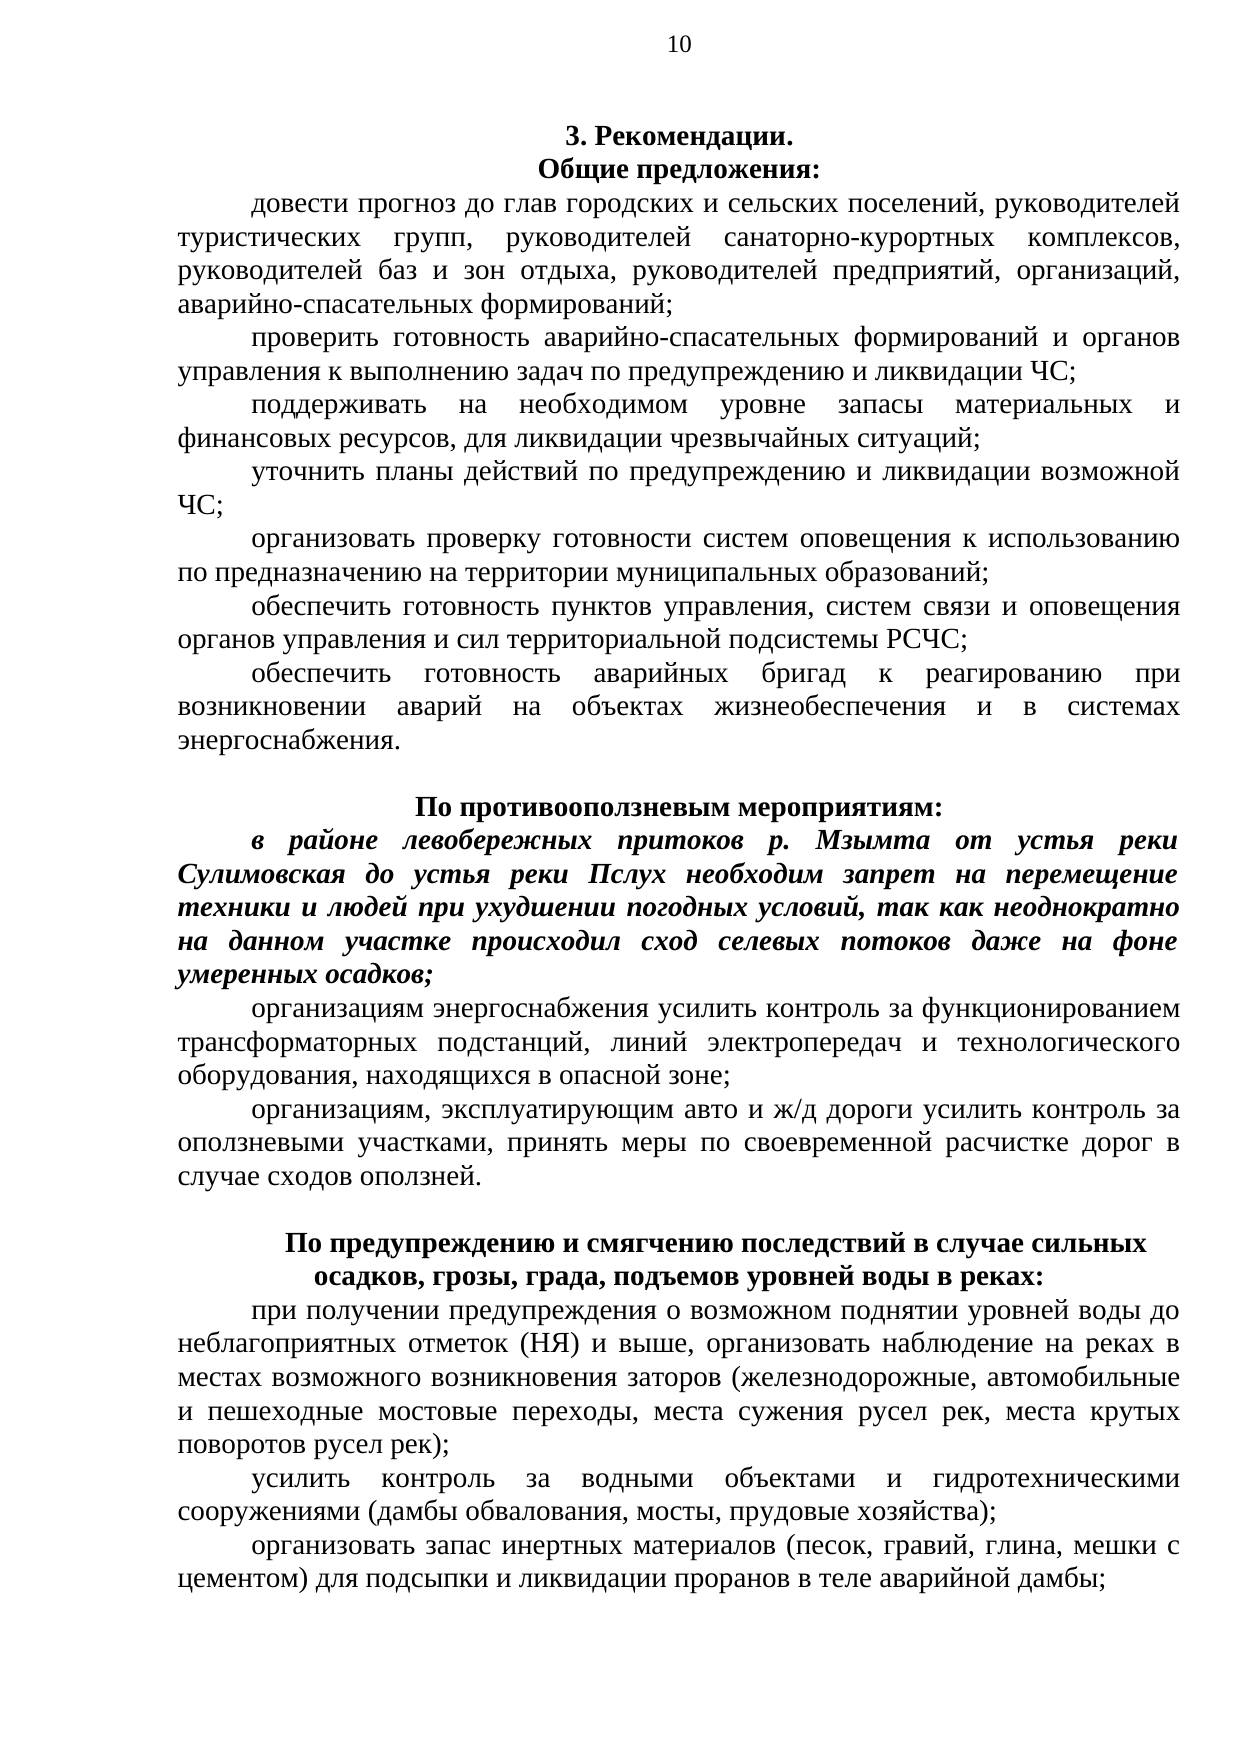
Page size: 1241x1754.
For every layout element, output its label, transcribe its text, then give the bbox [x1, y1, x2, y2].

text организовать запас инертных материалов (песок, гравий, глина, мешки с цементом) для подсыпки и ликвидации проранов в теле аварийной дамбы; [177, 1527, 1181, 1594]
text обеспечить готовность аварийных бригад к реагированию при возникновении аварий на объектах жизнеобеспечения и в системах энергоснабжения. [177, 655, 1181, 755]
text По противооползневым мероприятиям: [177, 789, 1181, 822]
text Общие предложения: [177, 152, 1181, 185]
text проверить готовность аварийно-спасательных формирований и органов управления к выполнению задач по предупреждению и ликвидации ЧС; [177, 319, 1181, 386]
text при получении предупреждения о возможном поднятии уровней воды до неблагоприятных отметок (НЯ) и выше, организовать наблюдение на реках в местах возможного возникновения заторов (железнодорожные, автомобильные и пешеходные мостовые переходы, места сужения русел рек, места крутых поворотов русел рек); [177, 1292, 1181, 1460]
text поддерживать на необходимом уровне запасы материальных и финансовых ресурсов, для ликвидации чрезвычайных ситуаций; [177, 386, 1181, 453]
text в районе левобережных притоков р. Мзымта от устья реки Сулимовская до устья реки Пслух необходим запрет на перемещение техники и людей при ухудшении погодных условий, так как неоднократно на данном участке происходил сход селевых потоков даже на фоне умеренных осадков; [177, 822, 1181, 990]
text организовать проверку готовности систем оповещения к использованию по предназначению на территории муниципальных образований; [177, 521, 1181, 588]
text обеспечить готовность пунктов управления, систем связи и оповещения органов управления и сил территориальной подсистемы РСЧС; [177, 588, 1181, 655]
text уточнить планы действий по предупреждению и ликвидации возможной ЧС; [177, 453, 1181, 521]
text организациям энергоснабжения усилить контроль за функционированием трансформаторных подстанций, линий электропередач и технологического оборудования, находящихся в опасной зоне; [177, 990, 1181, 1091]
text 3. Рекомендации. [177, 118, 1181, 152]
text организациям, эксплуатирующим авто и ж/д дороги усилить контроль за оползневыми участками, принять меры по своевременной расчистке дорог в случае сходов оползней. [177, 1091, 1181, 1191]
text усилить контроль за водными объектами и гидротехническими сооружениями (дамбы обвалования, мосты, прудовые хозяйства); [177, 1460, 1181, 1527]
text По предупреждению и смягчению последствий в случае сильных осадков, грозы, града, подъемов уровней воды в реках: [177, 1225, 1181, 1292]
text довести прогноз до глав городских и сельских поселений, руководителей туристических групп, руководителей санаторно-курортных комплексов, руководителей баз и зон отдыха, руководителей предприятий, организаций, аварийно-спасательных формирований; [177, 185, 1181, 319]
